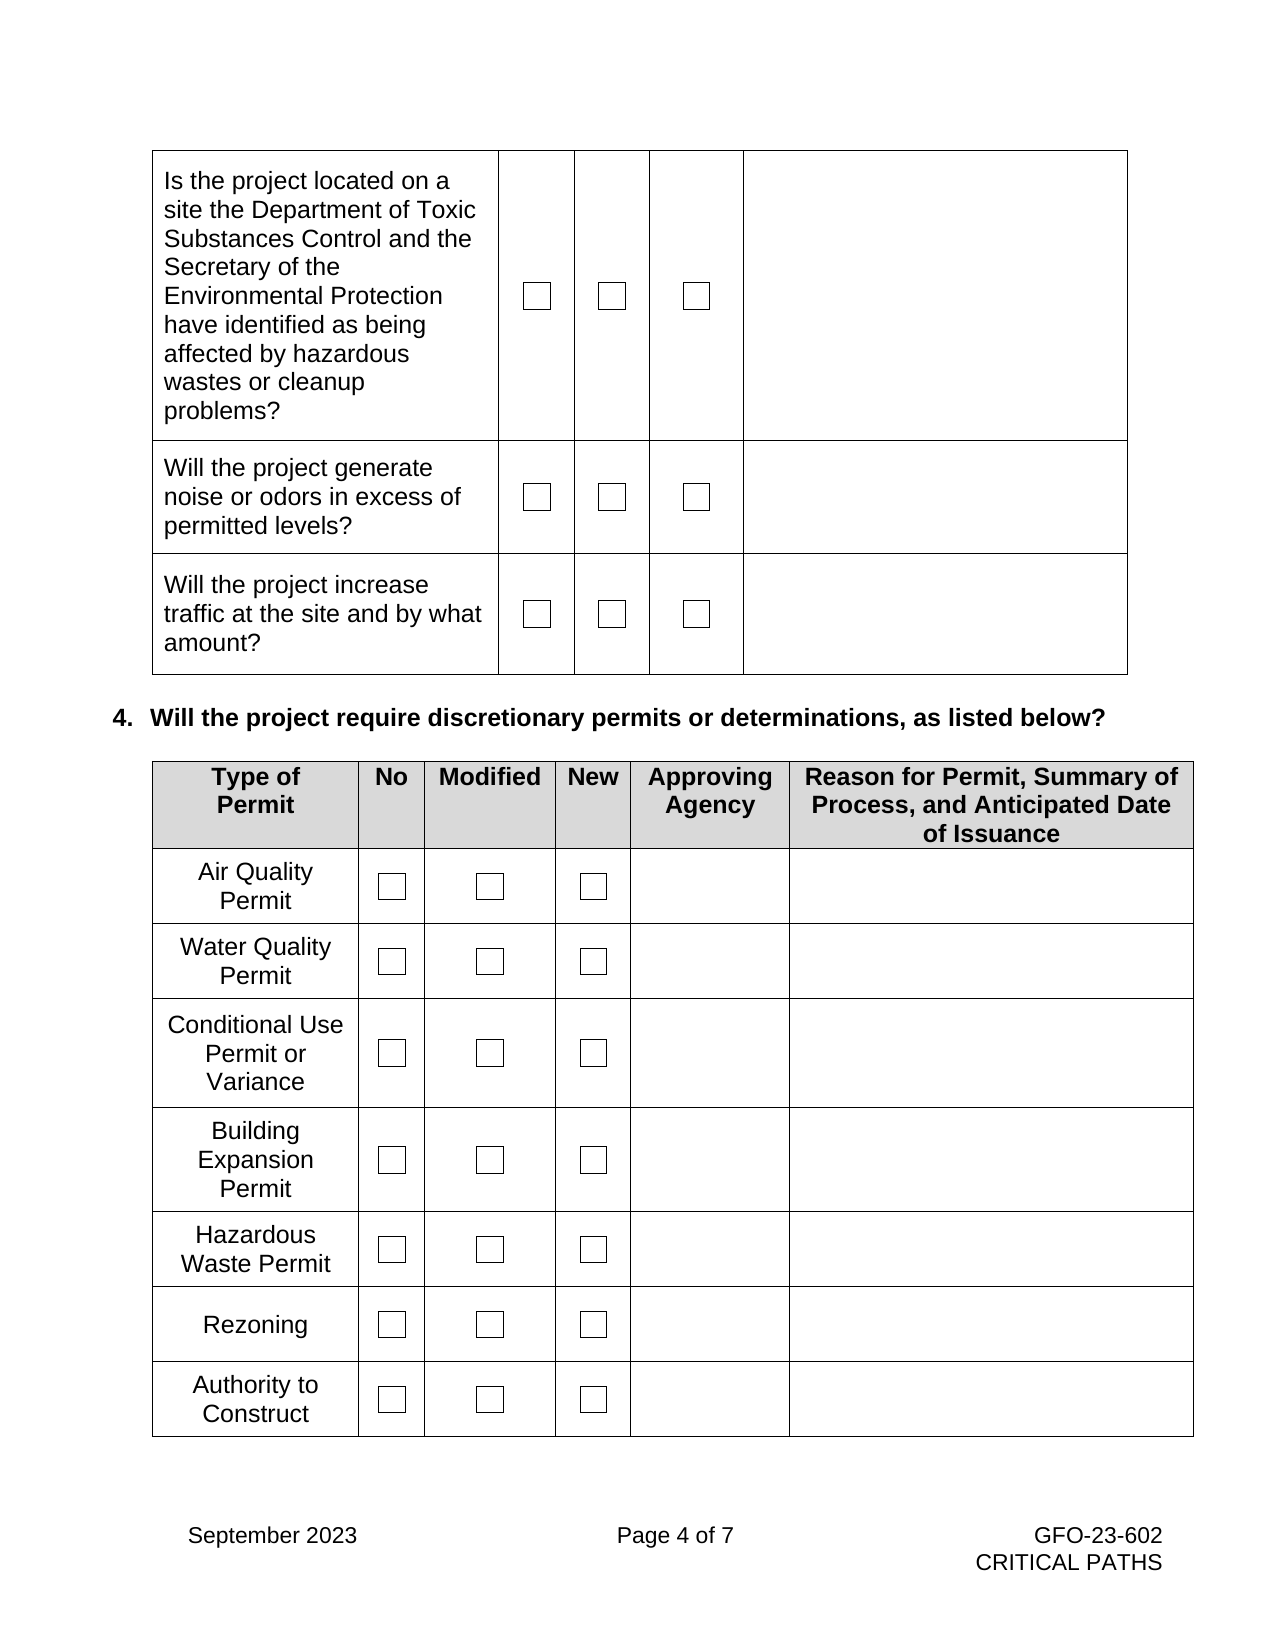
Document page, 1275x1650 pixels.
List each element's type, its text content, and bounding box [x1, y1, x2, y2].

table_cell [359, 1362, 424, 1436]
table_header New [556, 762, 630, 848]
table_cell Conditional Use Permit or Variance [153, 999, 358, 1107]
table_cell [631, 1108, 789, 1211]
table_header Type of Permit [153, 762, 358, 848]
table_header Approving Agency [631, 762, 789, 848]
table_header Reason for Permit, Summary of Process, and Anticipated Date of Issuance [790, 762, 1193, 848]
table_cell [790, 1212, 1193, 1286]
table_cell [631, 999, 789, 1107]
table_cell [744, 554, 1127, 673]
table_cell [556, 1212, 630, 1286]
table_cell [425, 1287, 555, 1361]
table_cell [499, 441, 574, 552]
table_cell [556, 999, 630, 1107]
table_cell [425, 924, 555, 998]
table_cell [425, 1362, 555, 1436]
table_header No [359, 762, 424, 848]
table_cell [359, 849, 424, 923]
table_cell Building Expansion Permit [153, 1108, 358, 1211]
table_cell Is the project located on a site the Department of Toxic Substances Control and the Secretary of the Environmental Protection have identified as being affected by hazardous wastes or cleanup problems? [153, 151, 498, 440]
table_cell [359, 999, 424, 1107]
table_cell [650, 554, 743, 673]
table_cell [790, 924, 1193, 998]
table_cell [359, 1108, 424, 1211]
table_cell [631, 1212, 789, 1286]
table_cell [556, 1108, 630, 1211]
table_cell Will the project increase traffic at the site and by what amount? [153, 554, 498, 673]
table_cell [575, 151, 649, 440]
table_cell Will the project generate noise or odors in excess of permitted levels? [153, 441, 498, 552]
table_cell [790, 1287, 1193, 1361]
table_cell Air Quality Permit [153, 849, 358, 923]
table_cell [631, 924, 789, 998]
table_cell Rezoning [153, 1287, 358, 1361]
table_cell Authority to Construct [153, 1362, 358, 1436]
table_cell [359, 1212, 424, 1286]
table_cell [556, 849, 630, 923]
table_cell [359, 1287, 424, 1361]
table_cell [556, 1287, 630, 1361]
table_cell [790, 999, 1193, 1107]
table_cell [631, 1287, 789, 1361]
table_cell [359, 924, 424, 998]
table_header Modified [425, 762, 555, 848]
table_cell [425, 1108, 555, 1211]
table_cell [556, 1362, 630, 1436]
table_cell [790, 849, 1193, 923]
table_cell [499, 554, 574, 673]
table_cell [631, 1362, 789, 1436]
table_cell [425, 1212, 555, 1286]
list Will the project require discretionary permits or determinations, as listed below? [112, 703, 1162, 732]
table_cell Hazardous Waste Permit [153, 1212, 358, 1286]
table_cell Water Quality Permit [153, 924, 358, 998]
table_cell [499, 151, 574, 440]
table_cell [790, 1362, 1193, 1436]
table_cell [650, 441, 743, 552]
table_cell [790, 1108, 1193, 1211]
table_cell [650, 151, 743, 440]
table_cell [744, 151, 1127, 440]
table_cell [425, 849, 555, 923]
table_cell [631, 849, 789, 923]
table_cell [425, 999, 555, 1107]
table_cell [575, 441, 649, 552]
table_cell [575, 554, 649, 673]
table_cell [556, 924, 630, 998]
table_cell [744, 441, 1127, 552]
